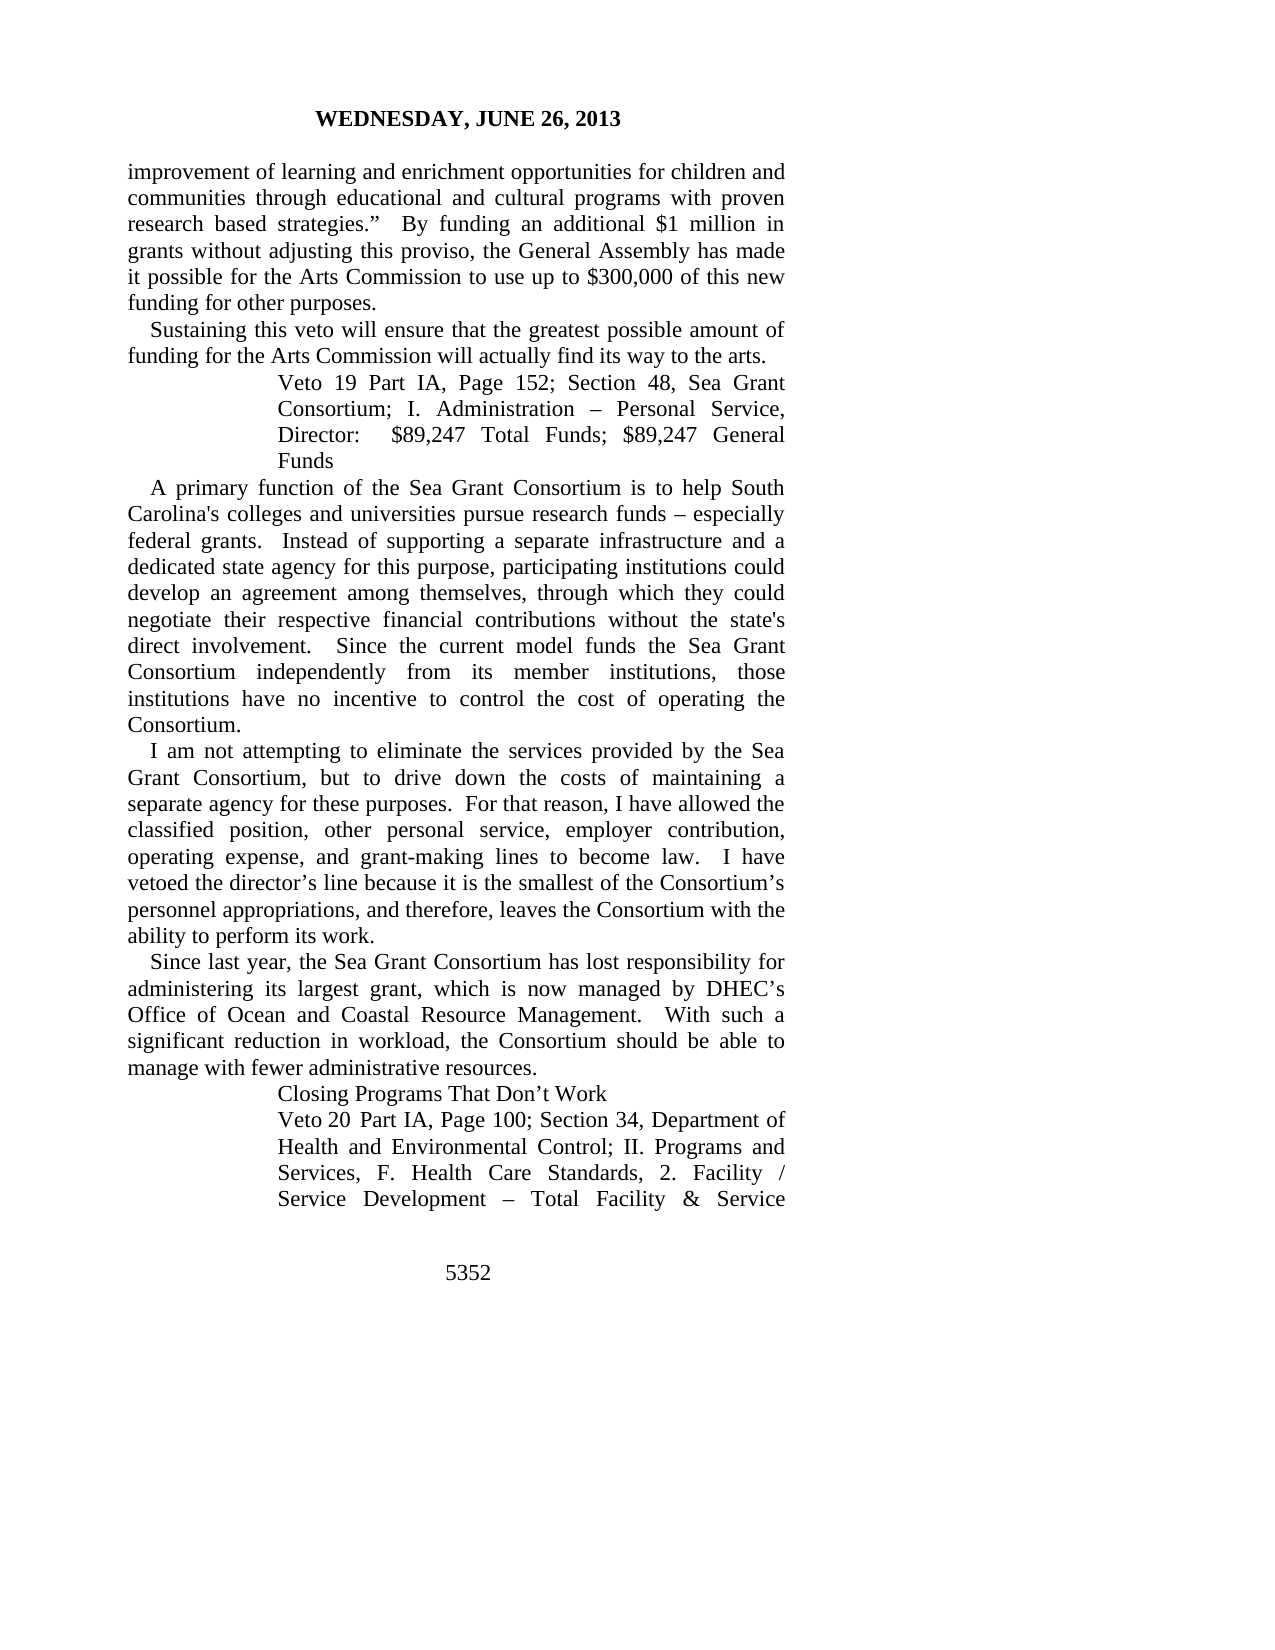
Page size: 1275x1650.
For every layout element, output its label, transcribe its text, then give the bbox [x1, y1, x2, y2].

text Closing Programs That Don’t Work [277, 1080, 786, 1106]
text Sustaining this veto will ensure that the greatest possible amount of funding for the Arts Commission will actually find its way to the arts. [127, 316, 786, 368]
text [127, 158, 786, 316]
text Veto 19 Part IA, Page 152; Section 48, Sea Grant Consortium; I. Administration – Personal Service, Director: $89,247 Total Funds; $89,247 General Funds [277, 368, 786, 474]
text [277, 1106, 786, 1212]
text Since last year, the Sea Grant Consortium has lost responsibility for administering its largest grant, which is now managed by DHEC’s Office of Ocean and Coastal Resource Management. With such a significant reduction in workload, the Consortium should be able to manage with fewer administrative resources. [127, 948, 786, 1080]
text A primary function of the Sea Grant Consortium is to help South Carolina's colleges and universities pursue research funds – especially federal grants. Instead of supporting a separate infrastructure and a dedicated state agency for this purpose, participating institutions could develop an agreement among themselves, through which they could negotiate their respective financial contributions without the state's direct involvement. Since the current model funds the Sea Grant Consortium independently from its member institutions, those institutions have no incentive to control the cost of operating the Consortium. [127, 474, 786, 737]
text I am not attempting to eliminate the services provided by the Sea Grant Consortium, but to drive down the costs of maintaining a separate agency for these purposes. For that reason, I have allowed the classified position, other personal service, employer contribution, operating expense, and grant-making lines to become law. I have vetoed the director’s line because it is the smallest of the Consortium’s personnel appropriations, and therefore, leaves the Consortium with the ability to perform its work. [127, 737, 786, 948]
